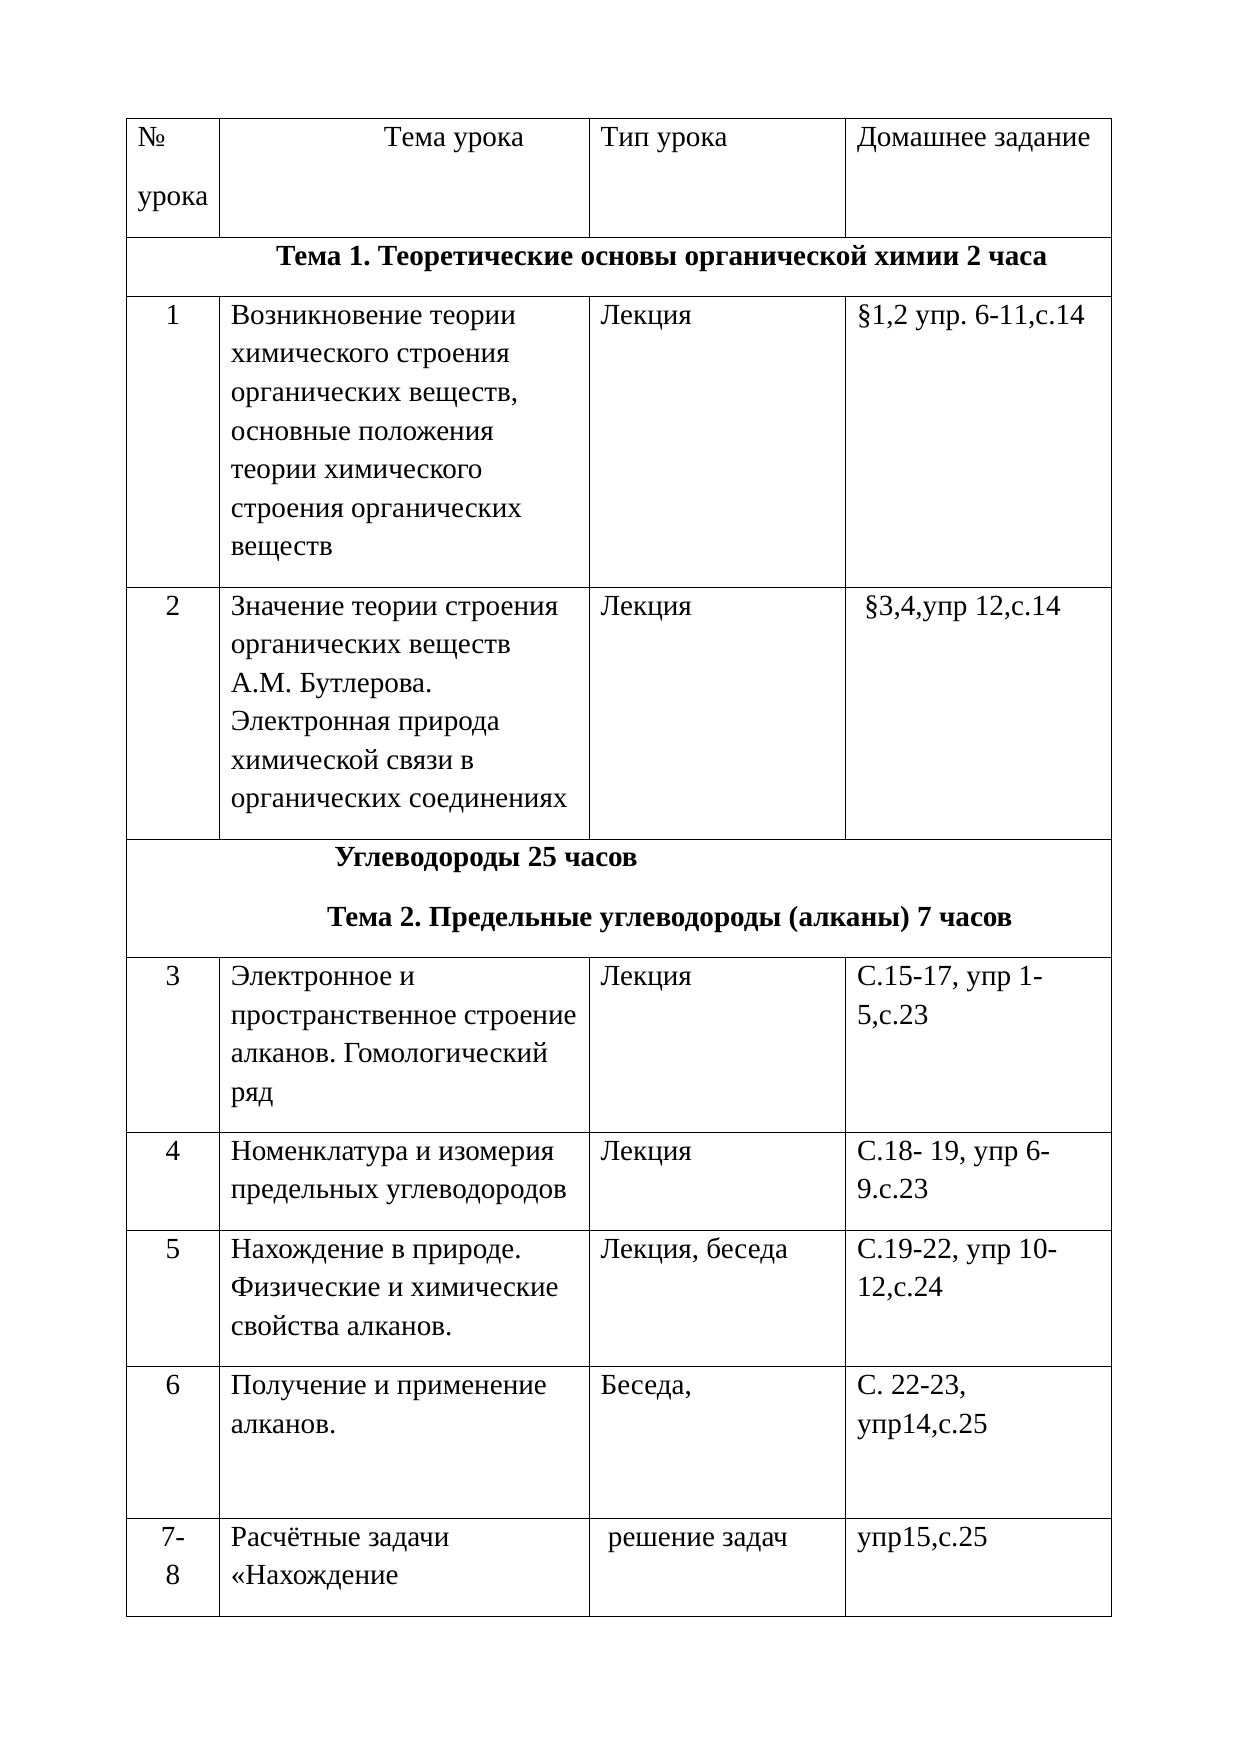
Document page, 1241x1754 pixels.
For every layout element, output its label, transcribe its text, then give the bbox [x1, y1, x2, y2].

table_cell Лекция [590, 297, 845, 587]
table_cell Электронное и пространственное строение алканов. Гомологический ряд [220, 958, 589, 1132]
table_cell С.18- 19, упр 6-9.с.23 [846, 1133, 1111, 1230]
table_header Домашнее задание [846, 119, 1111, 237]
table_cell 5 [127, 1231, 219, 1366]
table_cell Лекция, беседа [590, 1231, 845, 1366]
table_cell 7- 8 [127, 1519, 219, 1616]
table_cell Беседа, [590, 1367, 845, 1518]
table_cell 6 [127, 1367, 219, 1518]
table_cell Номенклатура и изомерия предельных углеводородов [220, 1133, 589, 1230]
table_cell Лекция [590, 588, 845, 838]
table_cell С. 22-23, упр14,с.25 [846, 1367, 1111, 1518]
table_header Тема урока [220, 119, 589, 237]
table_cell §1,2 упр. 6-11,с.14 [846, 297, 1111, 587]
table_cell 2 [127, 588, 219, 838]
table_header № урока [127, 119, 219, 237]
table_header Тип урока [590, 119, 845, 237]
table_cell С.15-17, упр 1-5,с.23 [846, 958, 1111, 1132]
table_cell упр15,с.25 [846, 1519, 1111, 1616]
table_cell С.19-22, упр 10-12,с.24 [846, 1231, 1111, 1366]
table_cell решение задач [590, 1519, 845, 1616]
table_cell Углеводороды 25 часов Тема 2. Предельные углеводороды (алканы) 7 часов [127, 840, 1111, 957]
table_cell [220, 1519, 589, 1616]
table_cell §3,4,упр 12,с.14 [846, 588, 1111, 838]
table_cell Нахождение в природе. Физические и химические свойства алканов. [220, 1231, 589, 1366]
table_cell 1 [127, 297, 219, 587]
table_cell Возникновение теории химического строения органических веществ, основные положения теории химического строения органических веществ [220, 297, 589, 587]
table_cell Лекция [590, 1133, 845, 1230]
table_cell 4 [127, 1133, 219, 1230]
table_cell Лекция [590, 958, 845, 1132]
table_cell Получение и применение алканов. [220, 1367, 589, 1518]
table_cell Значение теории строения органических веществ А.М. Бутлерова. Электронная природа химической связи в органических соединениях [220, 588, 589, 838]
table_cell 3 [127, 958, 219, 1132]
table_cell Тема 1. Теоретические основы органической химии 2 часа [127, 238, 1111, 296]
